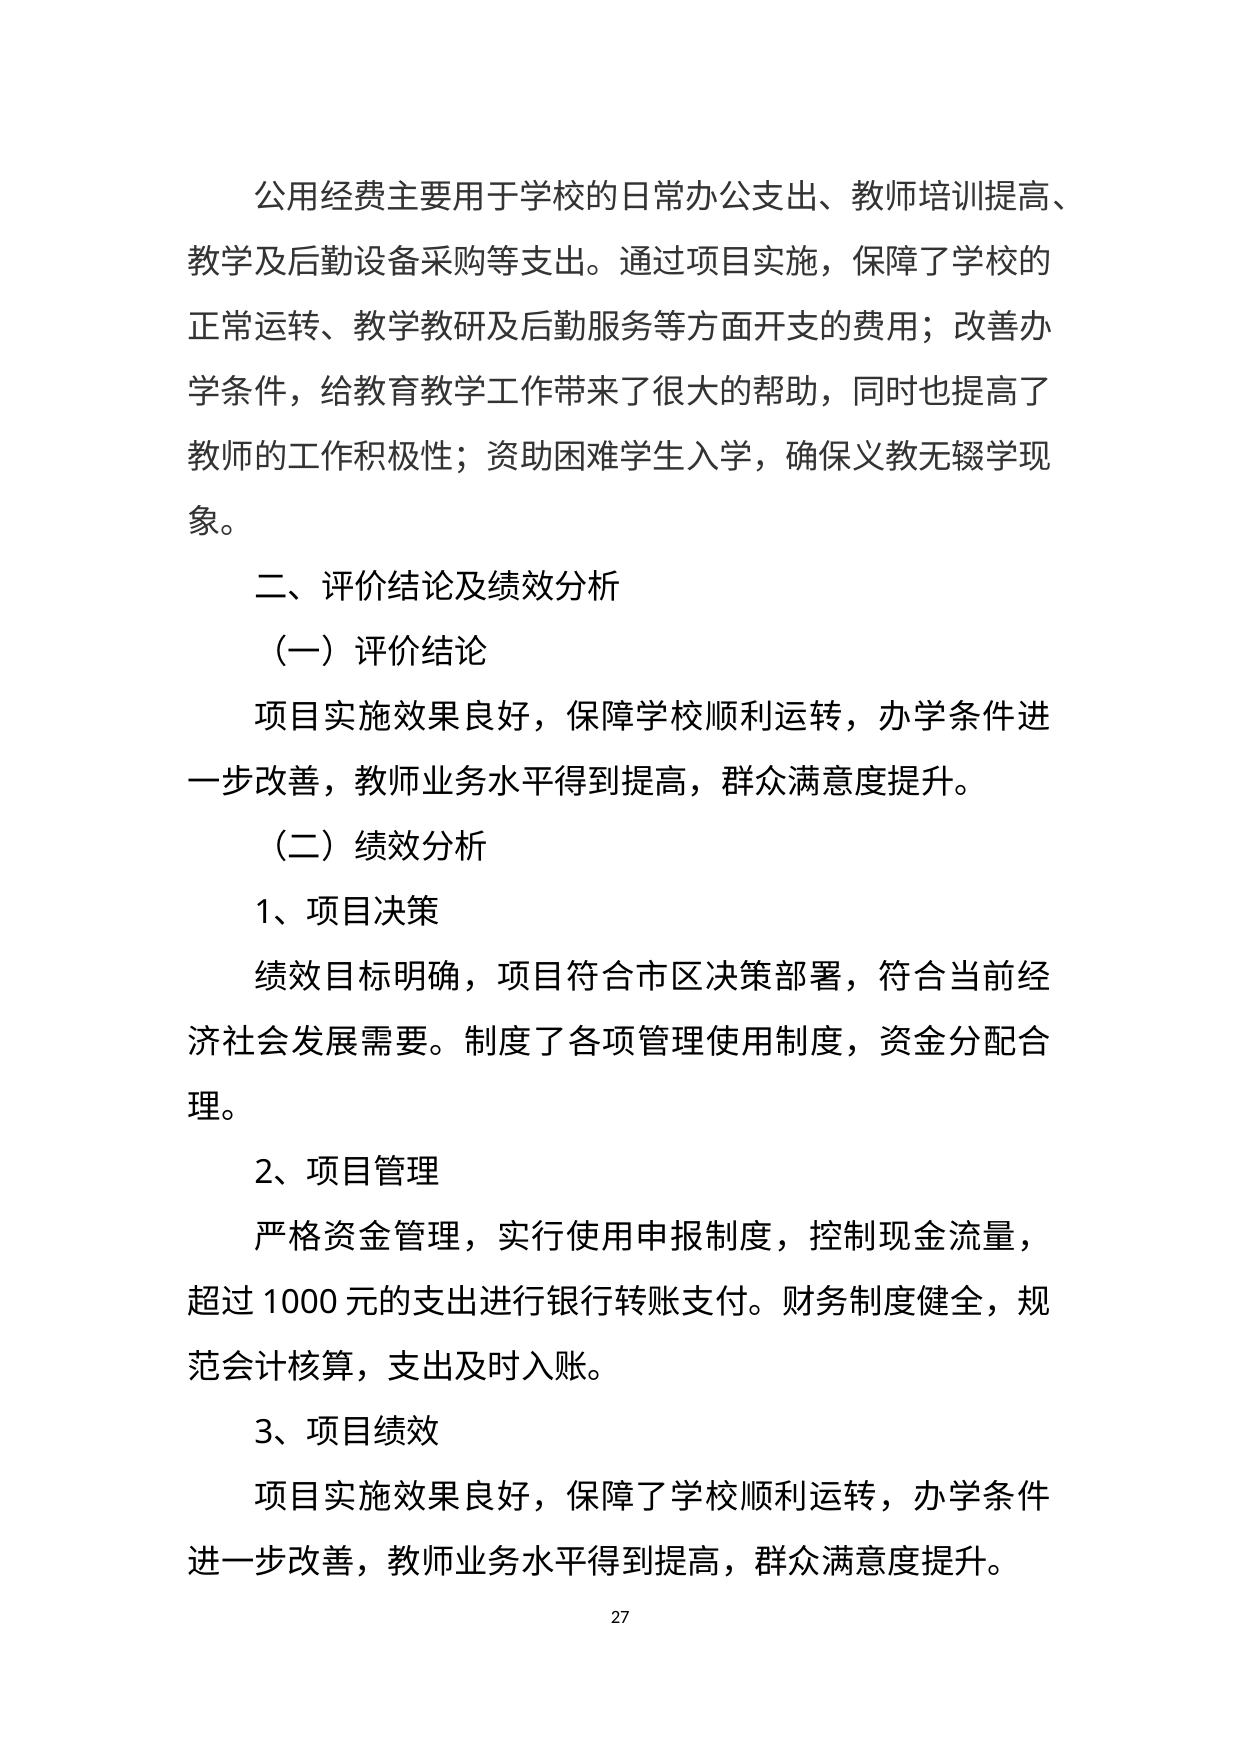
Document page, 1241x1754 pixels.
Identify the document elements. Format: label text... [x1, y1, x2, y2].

text 严格资金管理，实行使用申报制度，控制现金流量，超过1000元的支出进行银行转账支付。财务制度健全，规范会计核算，支出及时入账。 [187, 1202, 1053, 1397]
text （一）评价结论 [187, 617, 1053, 682]
text 二、评价结论及绩效分析 [187, 552, 1053, 617]
text （二）绩效分析 [187, 812, 1053, 877]
text 公用经费主要用于学校的日常办公支出、教师培训提高、教学及后勤设备采购等支出。通过项目实施，保障了学校的正常运转、教学教研及后勤服务等方面开支的费用；改善办学条件，给教育教学工作带来了很大的帮助，同时也提高了教师的工作积极性；资助困难学生入学，确保义教无辍学现象。 [187, 162, 1053, 552]
text 项目实施效果良好，保障学校顺利运转，办学条件进一步改善，教师业务水平得到提高，群众满意度提升。 [187, 682, 1053, 812]
text 3、项目绩效 [187, 1397, 1053, 1462]
text 绩效目标明确，项目符合市区决策部署，符合当前经济社会发展需要。制度了各项管理使用制度，资金分配合理。 [187, 942, 1053, 1137]
text 1、项目决策 [187, 877, 1053, 942]
text 项目实施效果良好，保障了学校顺利运转，办学条件进一步改善，教师业务水平得到提高，群众满意度提升。 [187, 1462, 1053, 1592]
text 2、项目管理 [187, 1137, 1053, 1202]
